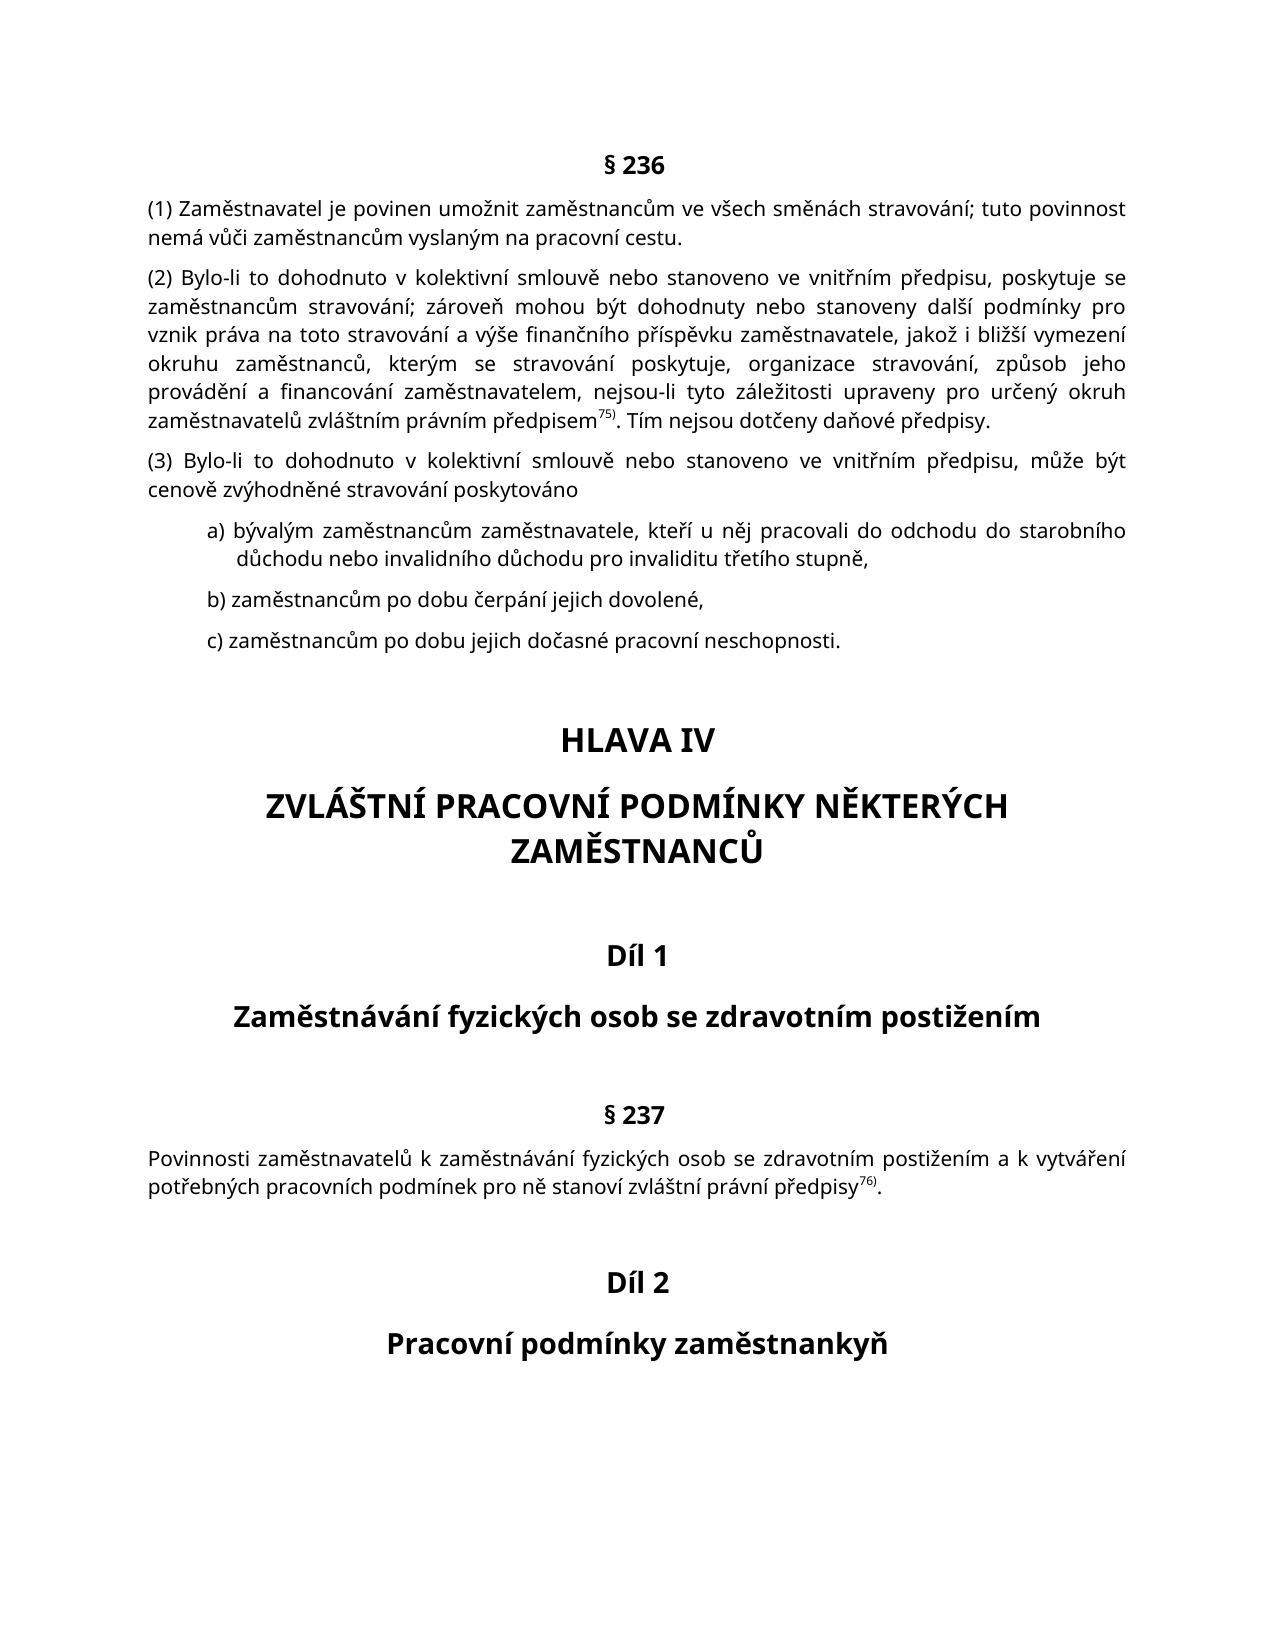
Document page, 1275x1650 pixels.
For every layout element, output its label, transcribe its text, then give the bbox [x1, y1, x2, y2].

text § 237 [148, 1097, 1127, 1131]
text § 236 [148, 148, 1127, 182]
text (2) Bylo-li to dohodnuto v kolektivní smlouvě nebo stanoveno ve vnitřním předpisu, poskytuje se zaměstnancům stravování; zároveň mohou být dohodnuty nebo stanoveny další podmínky pro vznik práva na toto stravování a výše finančního příspěvku zaměstnavatele, jakož i bližší vymezení okruhu zaměstnanců, kterým se stravování poskytuje, organizace stravování, způsob jeho provádění a financování zaměstnavatelem, nejsou-li tyto záležitosti upraveny pro určený okruh zaměstnavatelů zvláštním právním předpisem75). Tím nejsou dotčeny daňové předpisy. [148, 263, 1127, 434]
text b) zaměstnancům po dobu čerpání jejich dovolené, [207, 585, 1127, 614]
text a) bývalým zaměstnancům zaměstnavatele, kteří u něj pracovali do odchodu do starobního důchodu nebo invalidního důchodu pro invaliditu třetího stupně, [207, 516, 1127, 573]
subtitle Díl 1 [148, 935, 1127, 975]
subtitle HLAVA IV [148, 717, 1127, 762]
text Povinnosti zaměstnavatelů k zaměstnávání fyzických osob se zdravotním postižením a k vytváření potřebných pracovních podmínek pro ně stanoví zvláštní právní předpisy76). [148, 1144, 1127, 1201]
subtitle Díl 2 [148, 1263, 1127, 1302]
subtitle Pracovní podmínky zaměstnankyň [148, 1323, 1127, 1363]
text c) zaměstnancům po dobu jejich dočasné pracovní neschopnosti. [207, 626, 1127, 655]
text (1) Zaměstnavatel je povinen umožnit zaměstnancům ve všech směnách stravování; tuto povinnost nemá vůči zaměstnancům vyslaným na pracovní cestu. [148, 194, 1127, 251]
text (3) Bylo-li to dohodnuto v kolektivní smlouvě nebo stanoveno ve vnitřním předpisu, může být cenově zvýhodněné stravování poskytováno [148, 447, 1127, 503]
subtitle ZVLÁŠTNÍ PRACOVNÍ PODMÍNKY NĚKTERÝCH ZAMĚSTNANCŮ [148, 783, 1127, 874]
subtitle Zaměstnávání fyzických osob se zdravotním postižením [148, 996, 1127, 1036]
